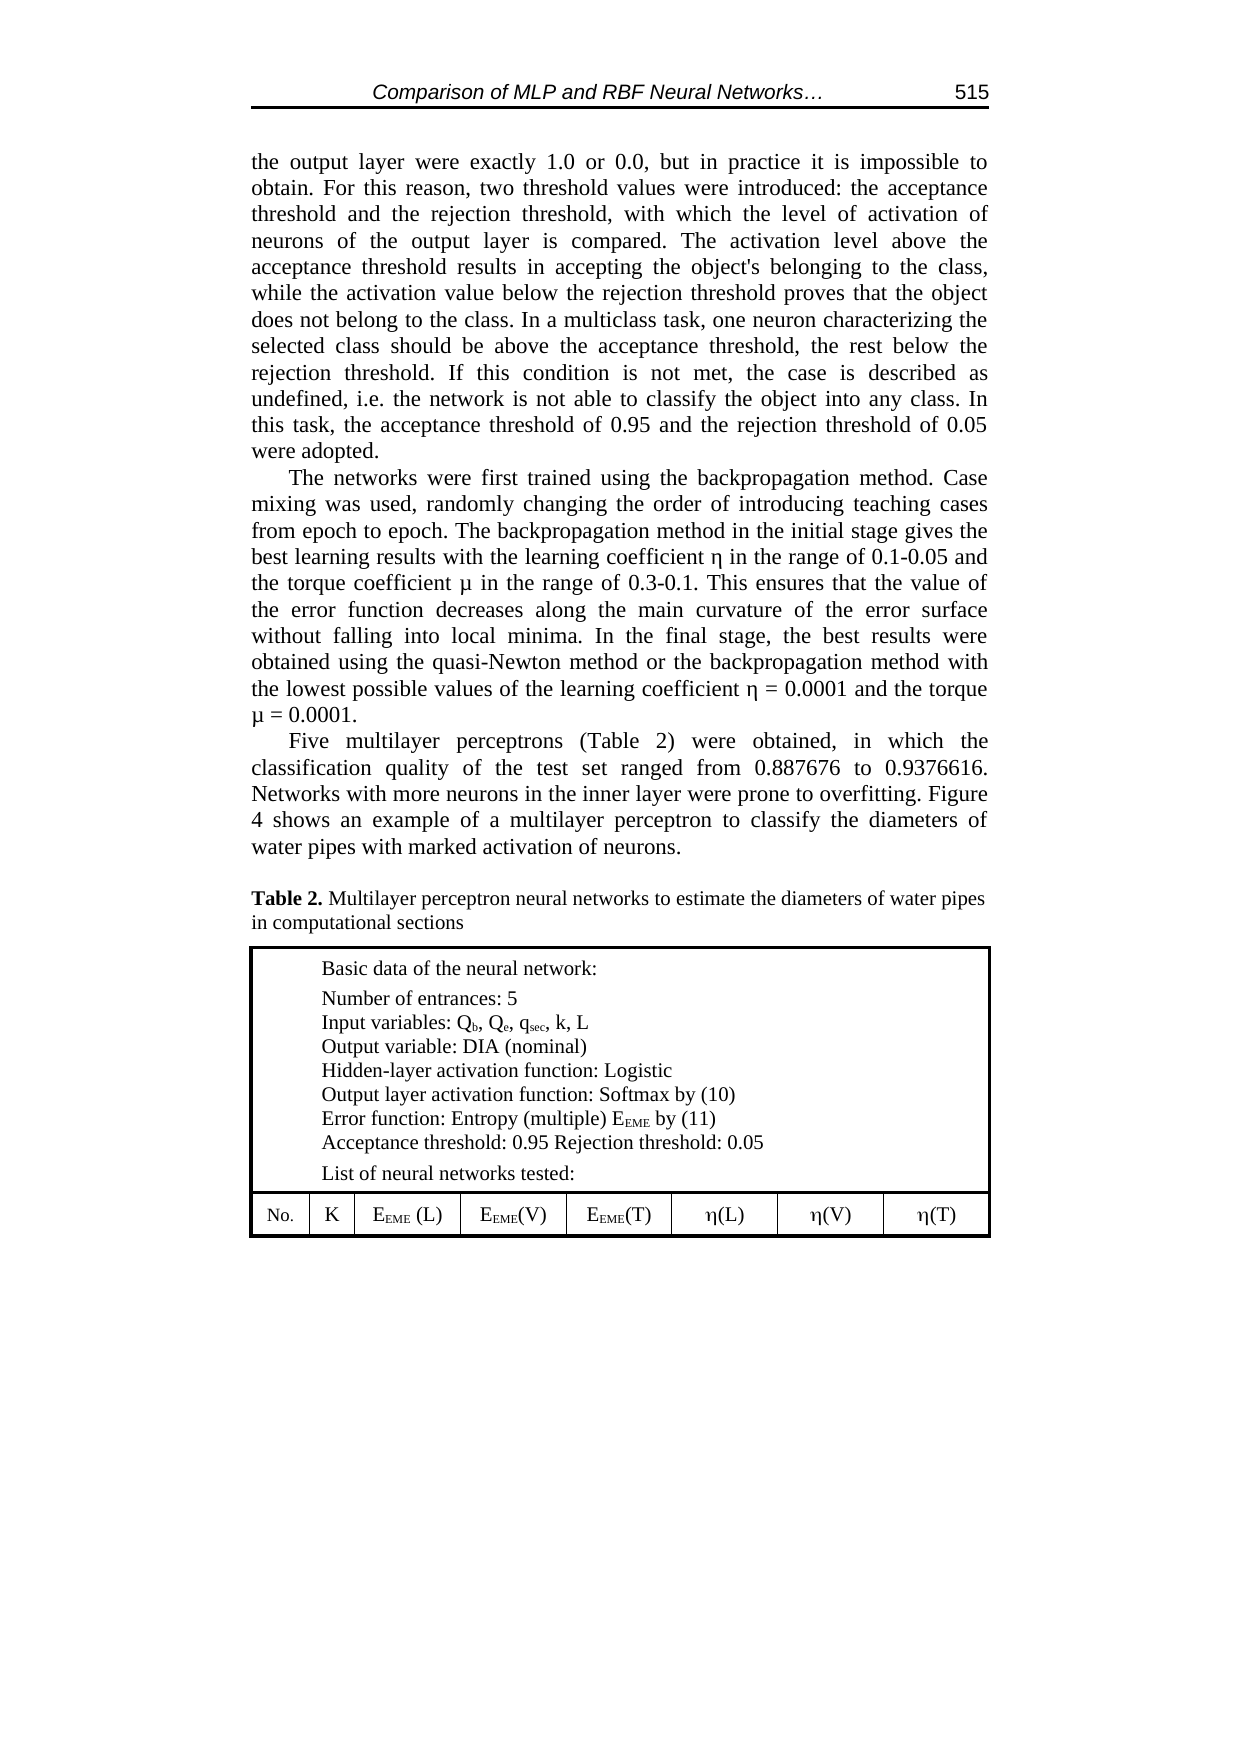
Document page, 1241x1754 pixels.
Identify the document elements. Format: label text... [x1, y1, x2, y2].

table_cell EEME(V) [461, 1194, 566, 1234]
table_cell EEME(T) [567, 1194, 671, 1234]
text Table 2. Multilayer perceptron neural networks to estimate the diameters of water pipes in computational sections [251, 886, 989, 934]
text Five multilayer perceptrons (Table 2) were obtained, in which the classification quality of the test set ranged from 0.887676 to 0.9376616. Networks with more neurons in the inner layer were prone to overfitting. Figure 4 shows an example of a multilayer perceptron to classify the diameters of water pipes with marked activation of neurons. [251, 727, 989, 859]
table_header Basic data of the neural network: Number of entrances: 5 Input variables: Qb, Qe, qsec, k, L Output variable: DIA (nominal) Hidden-layer activation function: Logistic Output layer activation function: Softmax by (10) Error function: Entropy (multiple) EEME by (11) Acceptance threshold: 0.95 Rejection threshold: 0.05 List of neural networks tested: [253, 949, 988, 1191]
text In multiclass problems, the number of output neurons is equal to the number of object types available for classification, in this case the nominal diameters of water pipes of the nominal variable DIA. Determination of belonging to one of the classes consists of selecting a neuron of the output layer, in which a value close to 1.0 appears, and in the remaining neurons there should be values close to 0.0. The ideal state would be if the values obtained in individual neurons of the output layer were exactly 1.0 or 0.0, but in practice it is impossible to obtain. For this reason, two threshold values were introduced: the acceptance threshold and the rejection threshold, with which the level of activation of neurons of the output layer is compared. The activation level above the acceptance threshold results in accepting the object's belonging to the class, while the activation value below the rejection threshold proves that the object does not belong to the class. In a multiclass task, one neuron characterizing the selected class should be above the acceptance threshold, the rest below the rejection threshold. If this condition is not met, the case is described as undefined, i.e. the network is not able to classify the object into any class. In this task, the acceptance threshold of 0.95 and the rejection threshold of 0.05 were adopted. [251, 148, 989, 464]
table_cell (L) [672, 1194, 777, 1234]
text The networks were first trained using the backpropagation method. Case mixing was used, randomly changing the order of introducing teaching cases from epoch to epoch. The backpropagation method in the initial stage gives the best learning results with the learning coefficient η in the range of 0.1-0.05 and the torque coefficient µ in the range of 0.3-0.1. This ensures that the value of the error function decreases along the main curvature of the error surface without falling into local minima. In the final stage, the best results were obtained using the quasi-Newton method or the backpropagation method with the lowest possible values of the learning coefficient η = 0.0001 and the torque µ = 0.0001. [251, 464, 989, 727]
table_cell (T) [884, 1194, 988, 1234]
table_cell EEME (L) [355, 1194, 460, 1234]
table_cell No. [253, 1194, 309, 1234]
table_cell K [310, 1194, 354, 1234]
table_cell (V) [778, 1194, 883, 1234]
